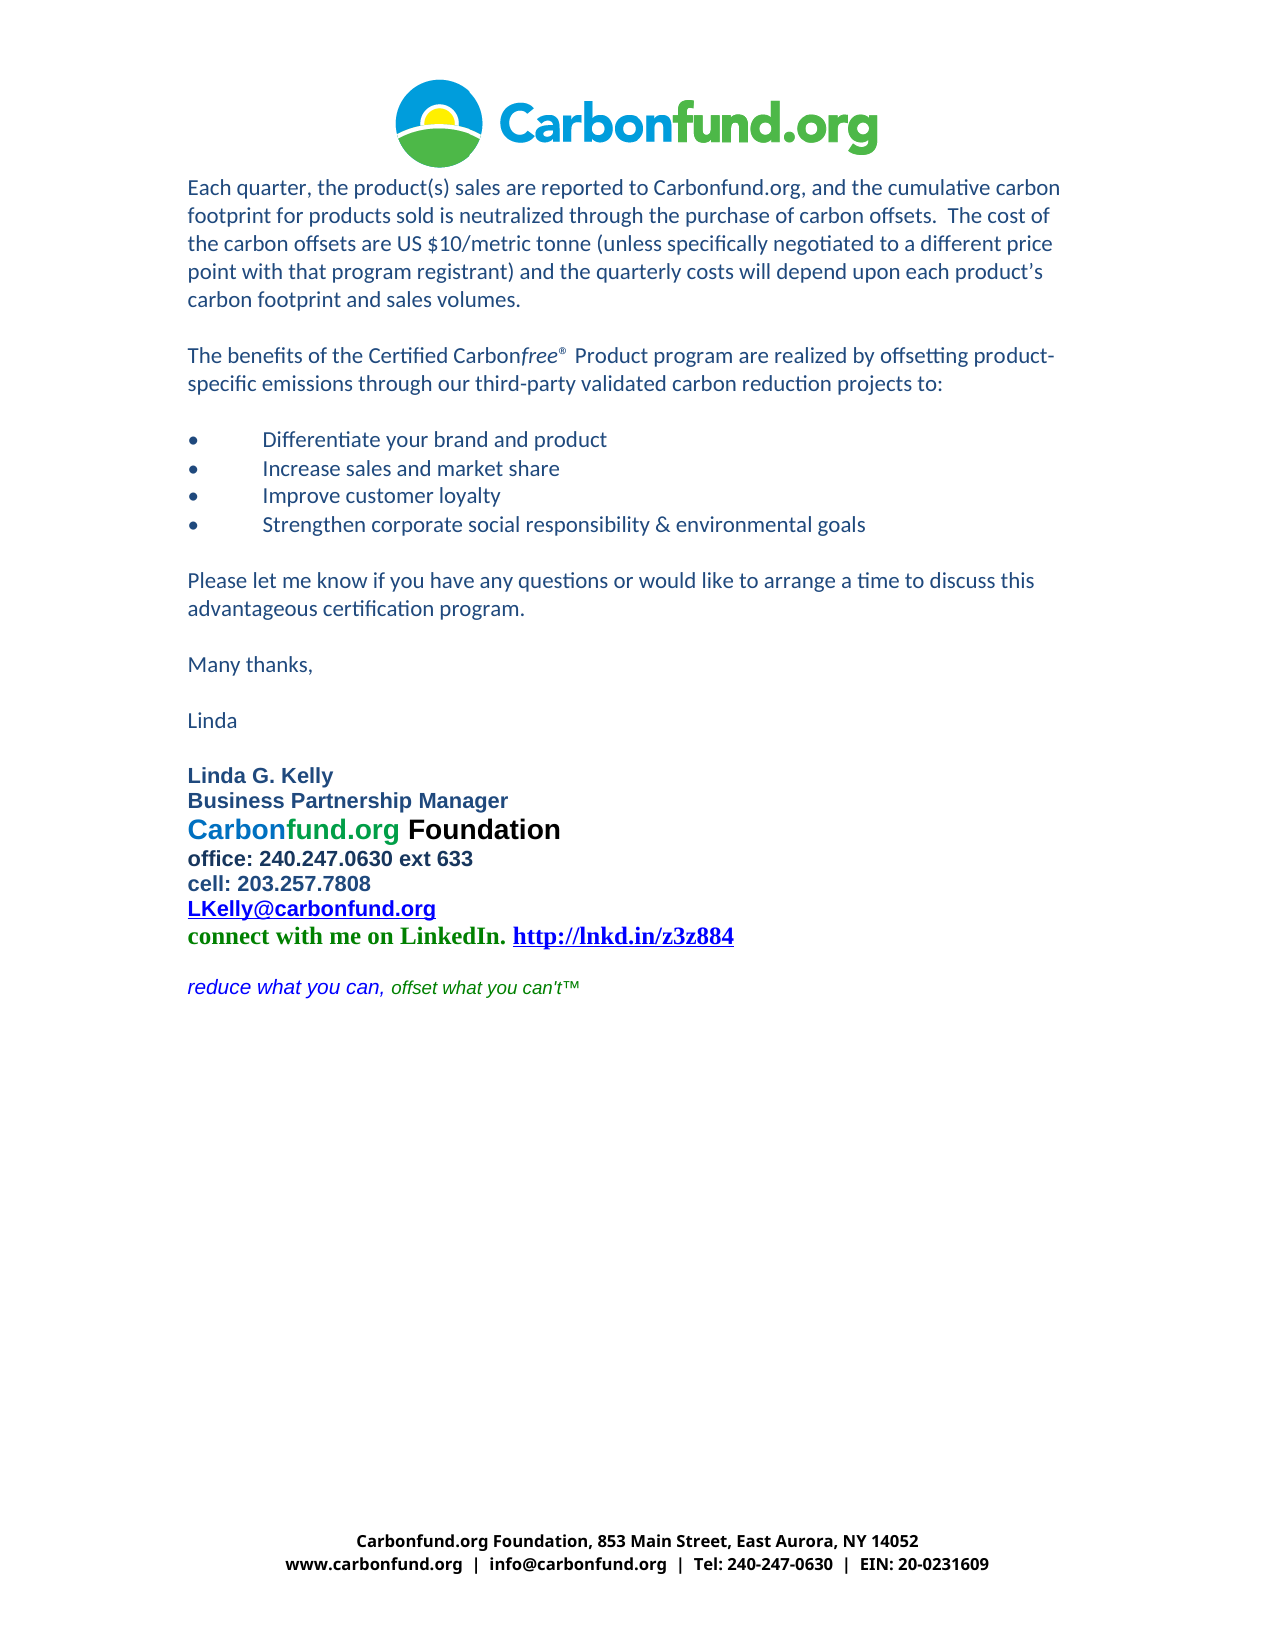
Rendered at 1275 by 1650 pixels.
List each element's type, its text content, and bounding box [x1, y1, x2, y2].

text LKelly@carbonfund.org [187, 896, 1087, 921]
picture [385, 75, 890, 174]
text reduce what you can, offset what you can't™ [187, 975, 1087, 999]
text connect with me on LinkedIn. http://lnkd.in/z3z884 [187, 921, 1087, 950]
text • Improve customer loyalty [187, 482, 1087, 510]
text Business Partnership Manager [187, 788, 1087, 813]
text Please let me know if you have any questions or would like to arrange a time to discuss this advantageous certification program. [187, 566, 1087, 622]
text • Differentiate your brand and product [187, 426, 1087, 454]
text office: 240.247.0630 ext 633 [187, 845, 1087, 871]
text Linda G. Kelly [187, 763, 1087, 788]
text cell: 203.257.7808 [187, 871, 1087, 896]
text Linda [187, 706, 1087, 734]
text • Strengthen corporate social responsibility & environmental goals [187, 510, 1087, 538]
text Carbonfund.org Foundation [187, 813, 1087, 845]
text Many thanks, [187, 650, 1087, 678]
text Each quarter, the product(s) sales are reported to Carbonfund.org, and the cumulative carbon footprint for products sold is neutralized through the purchase of carbon offsets. The cost of the carbon offsets are US $10/metric tonne (unless specifically negotiated to a different price point with that program registrant) and the quarterly costs will depend upon each product’s carbon footprint and sales volumes. [187, 173, 1087, 313]
text • Increase sales and market share [187, 454, 1087, 482]
text The benefits of the Certified Carbonfree® Product program are realized by offsetting product-specific emissions through our third-party validated carbon reduction projects to: [187, 342, 1087, 398]
